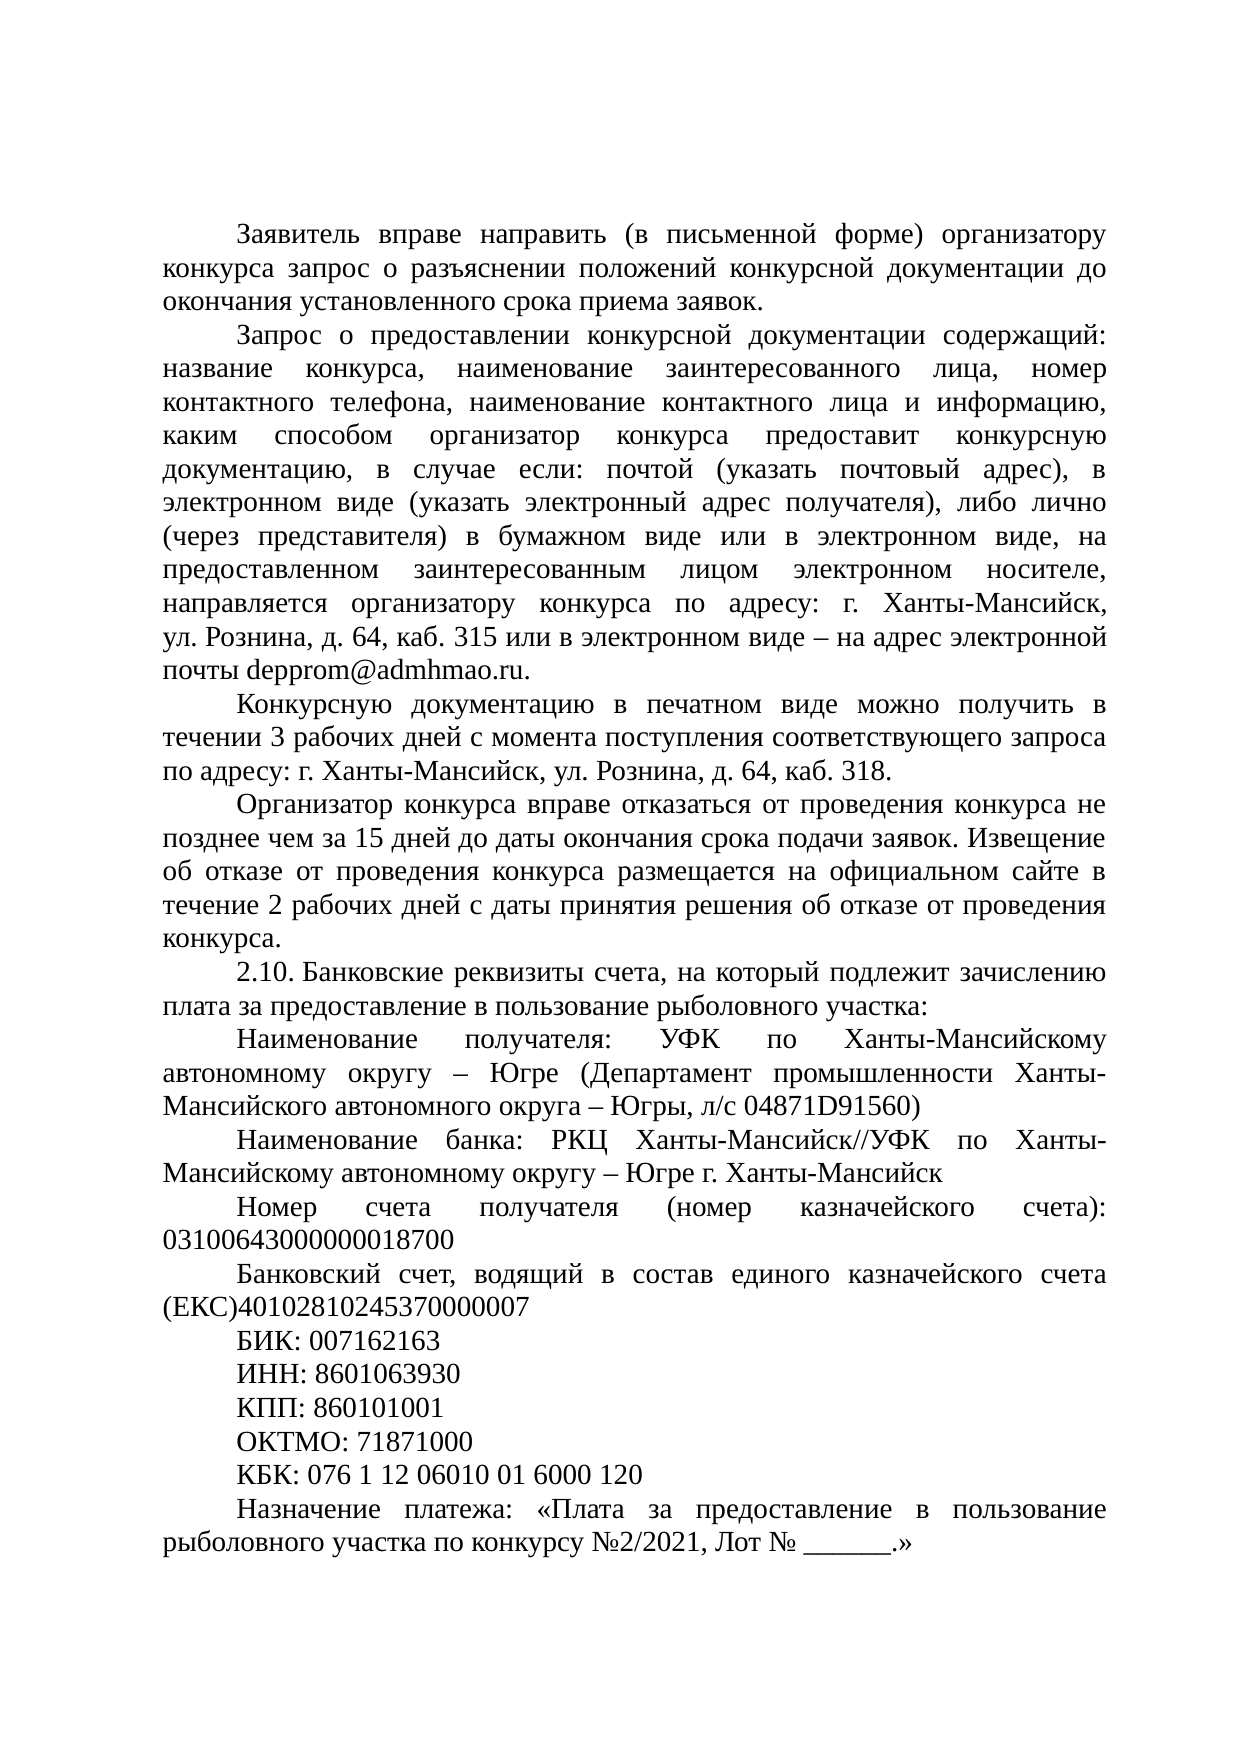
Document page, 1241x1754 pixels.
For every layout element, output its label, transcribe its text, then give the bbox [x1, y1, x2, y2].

text ОКТМО: 71871000 [162, 1424, 1107, 1457]
text Банковский счет, водящий в состав единого казначейского счета (ЕКС)40102810245370000007 [162, 1256, 1107, 1323]
text Заявитель вправе направить (в письменной форме) организатору конкурса запрос о разъяснении положений конкурсной документации до окончания установленного срока приема заявок. [162, 216, 1107, 317]
text 2.10. Банковские реквизиты счета, на который подлежит зачислению плата за предоставление в пользование рыболовного участка: [162, 954, 1107, 1021]
text КПП: 860101001 [162, 1390, 1107, 1424]
text ИНН: 8601063930 [162, 1357, 1107, 1390]
text Запрос о предоставлении конкурсной документации содержащий: название конкурса, наименование заинтересованного лица, номер контактного телефона, наименование контактного лица и информацию, каким способом организатор конкурса предоставит конкурсную документацию, в случае если: почтой (указать почтовый адрес), в электронном виде (указать электронный адрес получателя), либо лично (через представителя) в бумажном виде или в электронном виде, на предоставленном заинтересованным лицом электронном носителе, направляется организатору конкурса по адресу: г. Ханты-Мансийск, ул. Рознина, д. 64, каб. 315 или в электронном виде – на адрес электронной почты depprom@admhmao.ru. [162, 317, 1107, 686]
text Номер счета получателя (номер казначейского счета): 03100643000000018700 [162, 1189, 1107, 1256]
text Наименование получателя: УФК по Ханты-Мансийскому автономному округу – Югре (Департамент промышленности Ханты-Мансийского автономного округа – Югры, л/с 04871D91560) [162, 1021, 1107, 1122]
text Конкурсную документацию в печатном виде можно получить в течении 3 рабочих дней с момента поступления соответствующего запроса по адресу: г. Ханты-Мансийск, ул. Рознина, д. 64, каб. 318. [162, 686, 1107, 786]
text Назначение платежа: «Плата за предоставление в пользование рыболовного участка по конкурсу №2/2021, Лот № ______.» [162, 1491, 1107, 1558]
text КБК: 076 1 12 06010 01 6000 120 [162, 1457, 1107, 1491]
text Наименование банка: РКЦ Ханты-Мансийск//УФК по Ханты-Мансийскому автономному округу – Югре г. Ханты-Мансийск [162, 1122, 1107, 1189]
text БИК: 007162163 [162, 1323, 1107, 1357]
text Организатор конкурса вправе отказаться от проведения конкурса не позднее чем за 15 дней до даты окончания срока подачи заявок. Извещение об отказе от проведения конкурса размещается на официальном сайте в течение 2 рабочих дней с даты принятия решения об отказе от проведения конкурса. [162, 786, 1107, 954]
